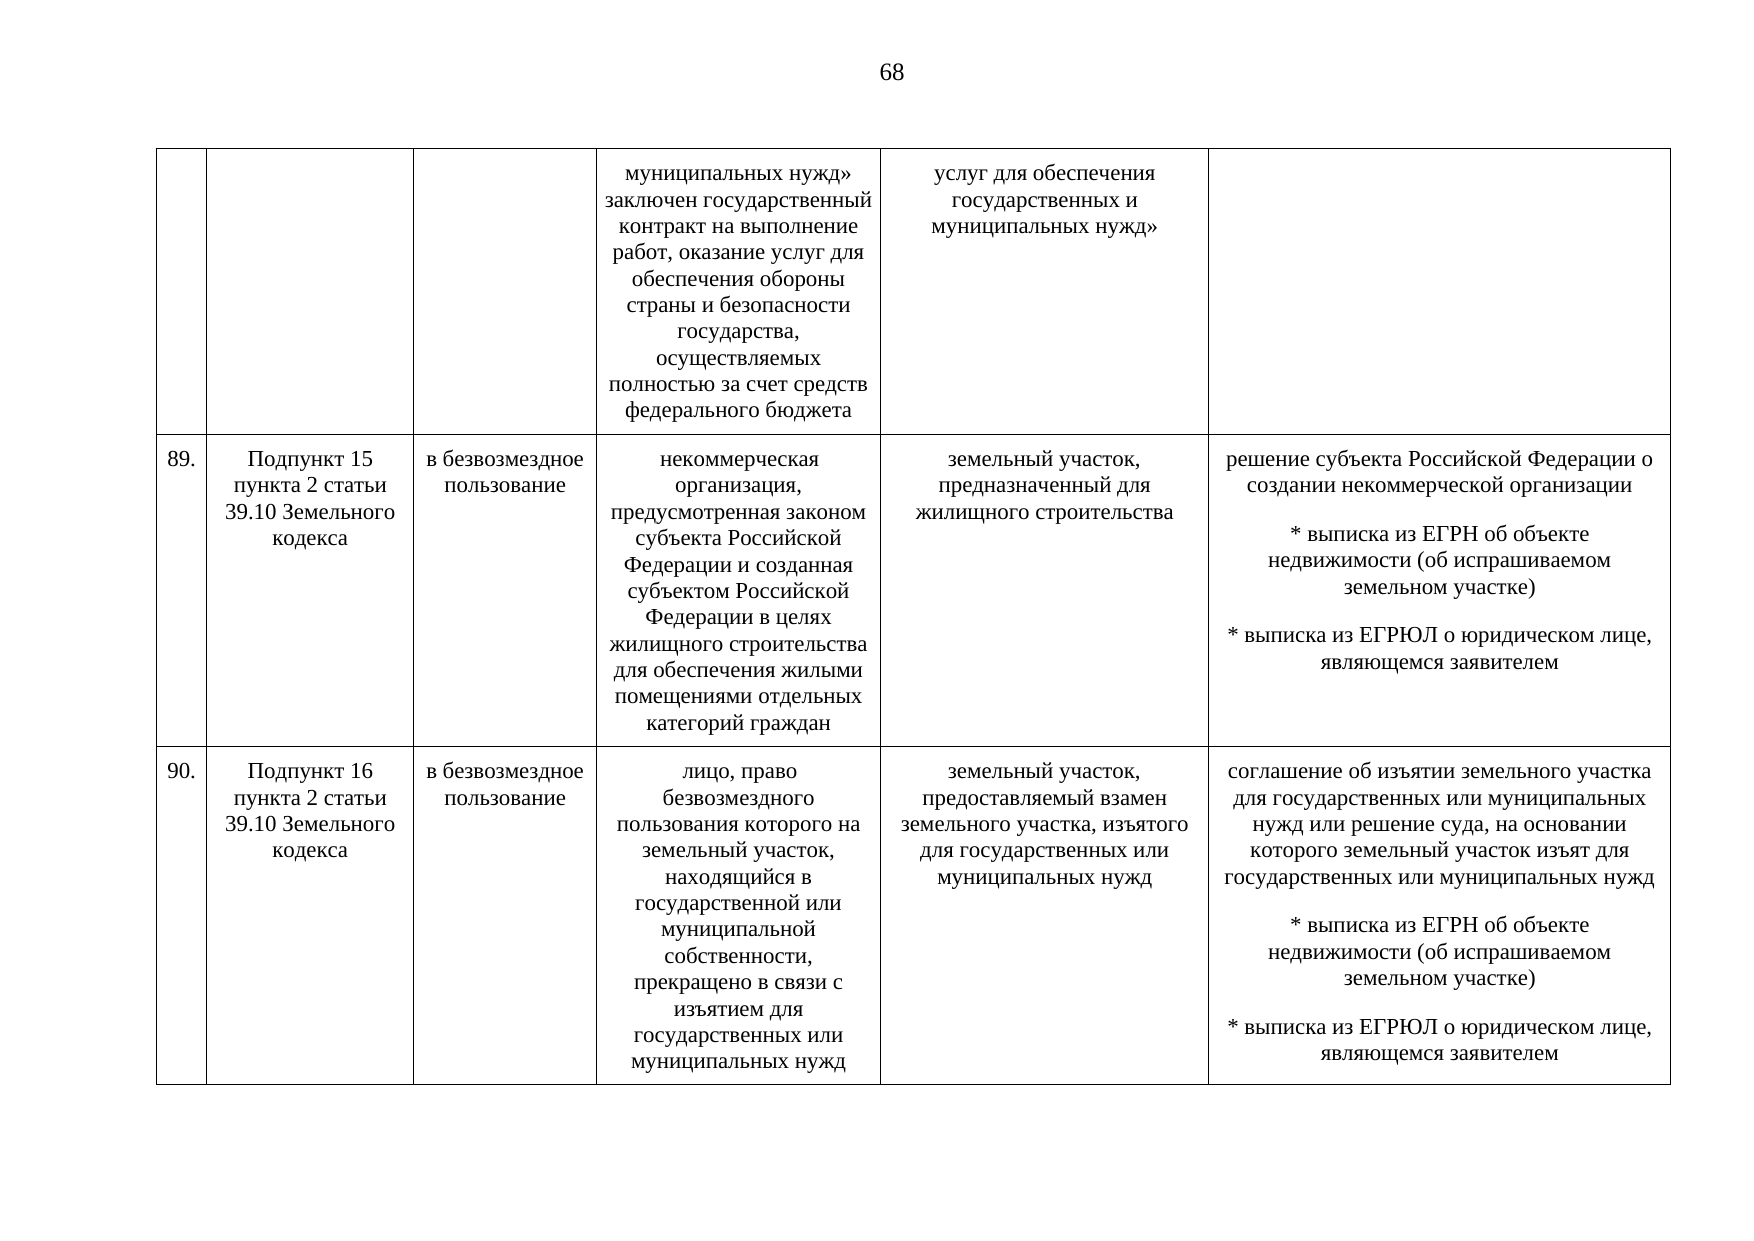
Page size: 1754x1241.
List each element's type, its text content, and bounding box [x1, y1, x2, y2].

table_cell земельный участок, предназначенный для жилищного строительства [881, 435, 1208, 746]
table_cell * выписка из ЕГРЮЛ о юридическом лице, являющемся заявителем [1209, 1001, 1670, 1084]
table_cell решение субъекта Российской Федерации о создании некоммерческой организации [1209, 435, 1670, 508]
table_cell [1209, 149, 1670, 433]
table_cell 89. [157, 435, 206, 746]
table_cell некоммерческая организация, предусмотренная законом субъекта Российской Федерации и созданная субъектом Российской Федерации в целях жилищного строительства для обеспечения жилыми помещениями отдельных категорий граждан [597, 435, 880, 746]
table_cell * выписка из ЕГРЮЛ о юридическом лице, являющемся заявителем [1209, 610, 1670, 746]
table_cell Подпункт 15 пункта 2 статьи 39.10 Земельного кодекса [207, 435, 413, 746]
table_cell Подпункт 16 пункта 2 статьи 39.10 Земельного кодекса [207, 747, 413, 1084]
table_cell лицо, право безвозмездного пользования которого на земельный участок, находящийся в государственной или муниципальной собственности, прекращено в связи с изъятием для государственных или муниципальных нужд [597, 747, 880, 1084]
table_cell * выписка из ЕГРН об объекте недвижимости (об испрашиваемом земельном участке) [1209, 509, 1670, 610]
table_cell соглашение об изъятии земельного участка для государственных или муниципальных нужд или решение суда, на основании которого земельный участок изъят для государственных или муниципальных нужд [1209, 747, 1670, 900]
table_cell земельный участок, предоставляемый взамен земельного участка, изъятого для государственных или муниципальных нужд [881, 747, 1208, 1084]
table_cell * выписка из ЕГРН об объекте недвижимости (об испрашиваемом земельном участке) [1209, 900, 1670, 1001]
table_cell в безвозмездное пользование [414, 747, 596, 1084]
table_cell в безвозмездное пользование [414, 435, 596, 746]
table_cell 90. [157, 747, 206, 1084]
